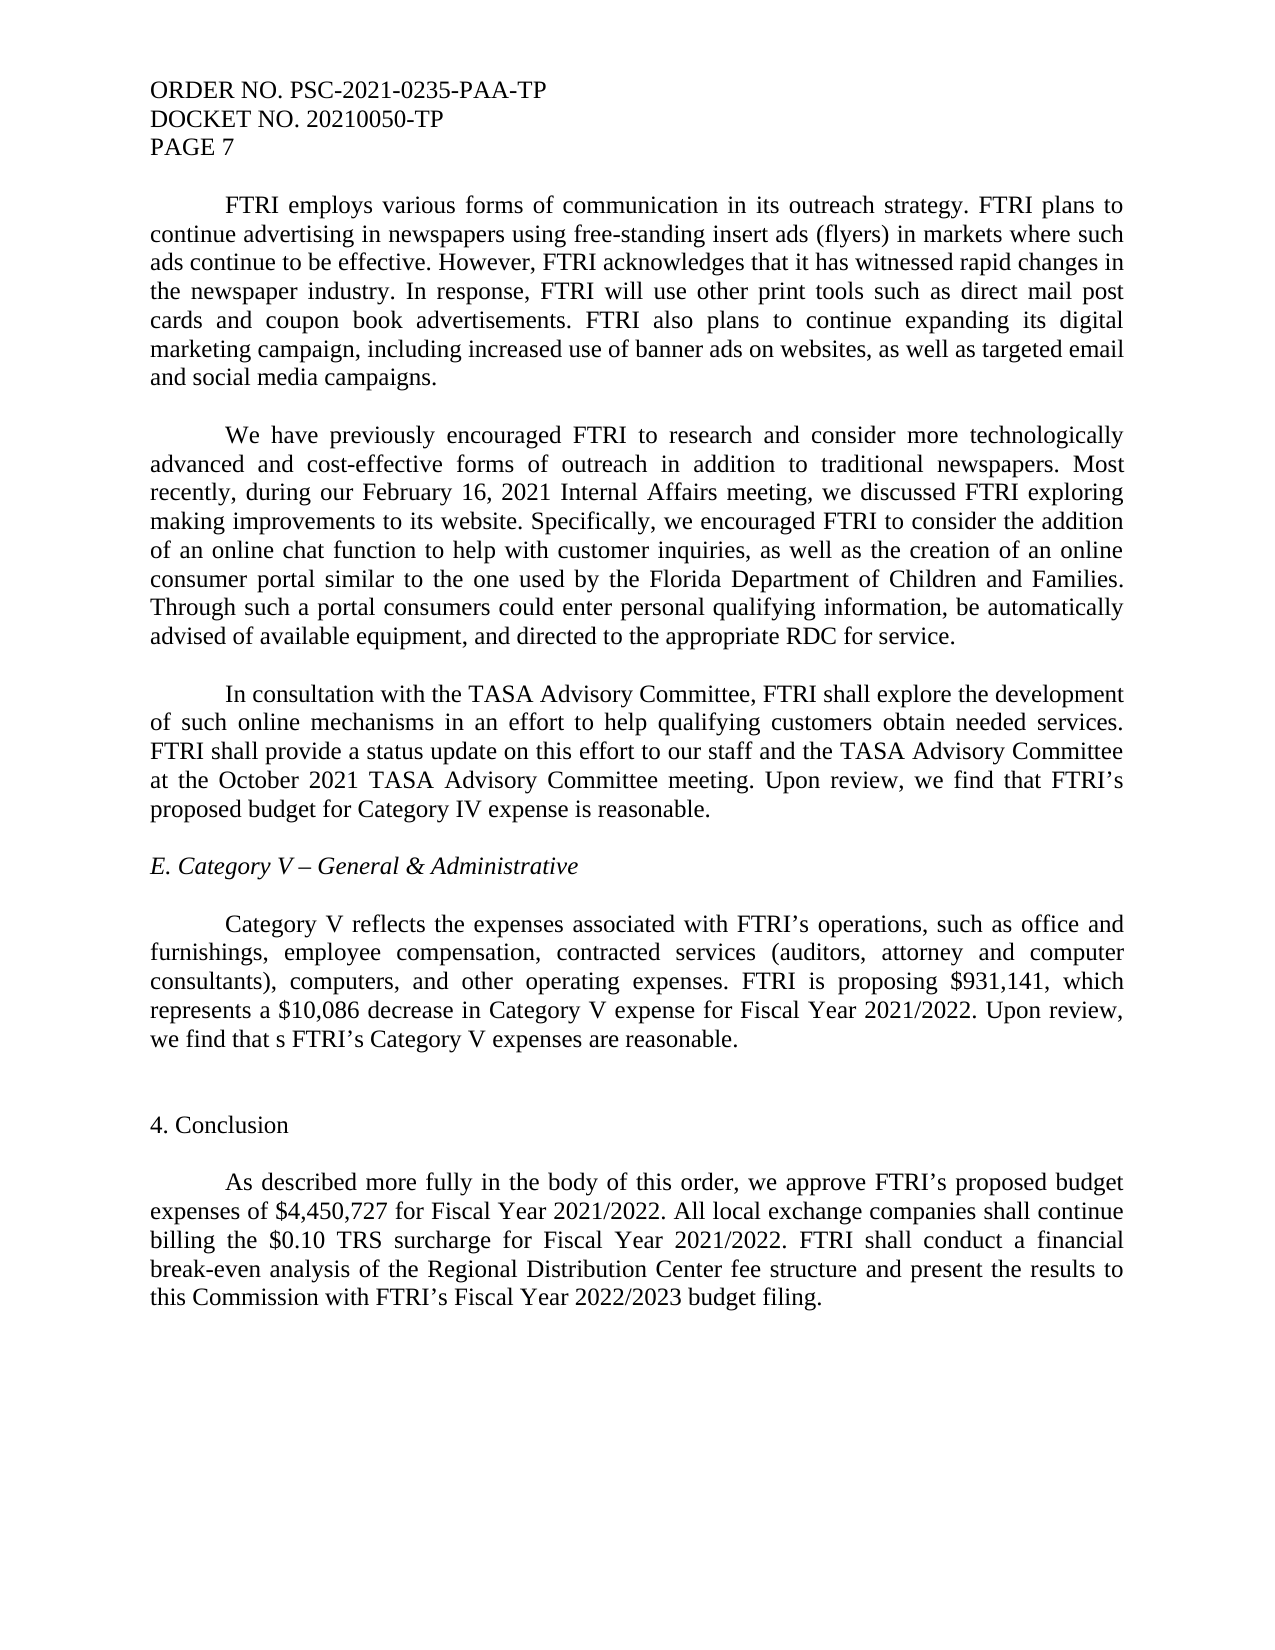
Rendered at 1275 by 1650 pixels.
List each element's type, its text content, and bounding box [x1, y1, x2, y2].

text Category V reflects the expenses associated with FTRI’s operations, such as office and furnishings, employee compensation, contracted services (auditors, attorney and computer consultants), computers, and other operating expenses. FTRI is proposing $931,141, which represents a $10,086 decrease in Category V expense for Fiscal Year 2021/2022. Upon review, we find that s FTRI’s Category V expenses are reasonable. [150, 909, 1125, 1052]
text 4. Conclusion [150, 1110, 1125, 1139]
text We have previously encouraged FTRI to research and consider more technologically advanced and cost-effective forms of outreach in addition to traditional newspapers. Most recently, during our February 16, 2021 Internal Affairs meeting, we discussed FTRI exploring making improvements to its website. Specifically, we encouraged FTRI to consider the addition of an online chat function to help with customer inquiries, as well as the creation of an online consumer portal similar to the one used by the Florida Department of Children and Families. Through such a portal consumers could enter personal qualifying information, be automatically advised of available equipment, and directed to the appropriate RDC for service. [150, 420, 1125, 650]
text As described more fully in the body of this order, we approve FTRI’s proposed budget expenses of $4,450,727 for Fiscal Year 2021/2022. All local exchange companies shall continue billing the $0.10 TRS surcharge for Fiscal Year 2021/2022. FTRI shall conduct a financial break-even analysis of the Regional Distribution Center fee structure and present the results to this Commission with FTRI’s Fiscal Year 2022/2023 budget filing. [150, 1167, 1125, 1311]
text In consultation with the TASA Advisory Committee, FTRI shall explore the development of such online mechanisms in an effort to help qualifying customers obtain needed services. FTRI shall provide a status update on this effort to our staff and the TASA Advisory Committee at the October 2021 TASA Advisory Committee meeting. Upon review, we find that FTRI’s proposed budget for Category IV expense is reasonable. [150, 679, 1125, 822]
text FTRI employs various forms of communication in its outreach strategy. FTRI plans to continue advertising in newspapers using free-standing insert ads (flyers) in markets where such ads continue to be effective. However, FTRI acknowledges that it has witnessed rapid changes in the newspaper industry. In response, FTRI will use other print tools such as direct mail post cards and coupon book advertisements. FTRI also plans to continue expanding its digital marketing campaign, including increased use of banner ads on websites, as well as targeted email and social media campaigns. [150, 190, 1125, 391]
text E. Category V – General & Administrative [150, 851, 1125, 880]
